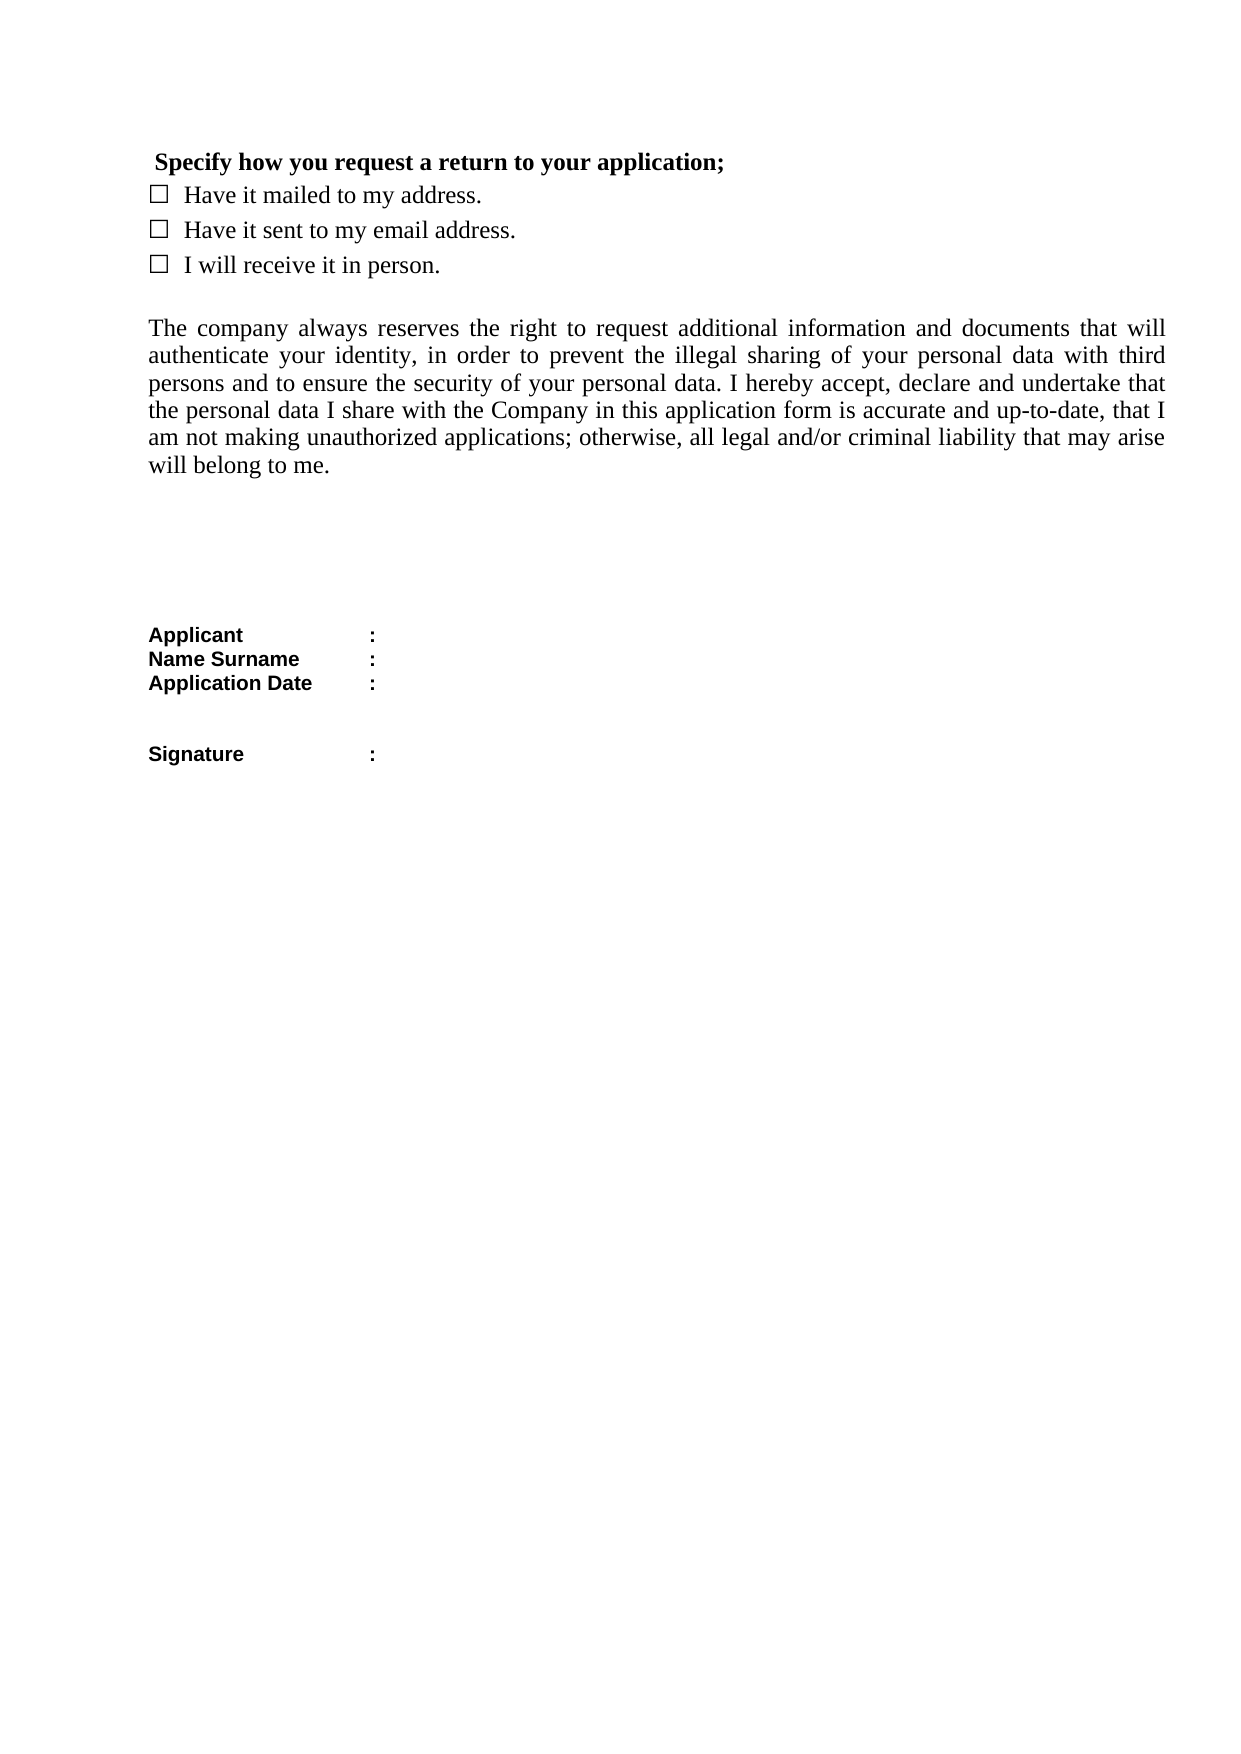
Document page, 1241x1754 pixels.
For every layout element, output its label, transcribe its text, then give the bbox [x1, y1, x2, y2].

text The company always reserves the right to request additional information and documents that will authenticate your identity, in order to prevent the illegal sharing of your personal data with third persons and to ensure the security of your personal data. I hereby accept, declare and undertake that the personal data I share with the Company in this application form is accurate and up-to-date, that I am not making unauthorized applications; otherwise, all legal and/or criminal liability that may arise will belong to me. [148, 314, 1167, 479]
list Have it sent to my email address. [148, 215, 1167, 244]
list Have it mailed to my address. [148, 180, 1167, 209]
text Signature : [148, 743, 1167, 766]
list I will receive it in person. [148, 250, 1167, 279]
text Name Surname : [148, 647, 1167, 671]
text Applicant : [148, 623, 1167, 647]
text Specify how you request a return to your application; [154, 148, 1167, 176]
text Application Date : [148, 671, 1167, 695]
